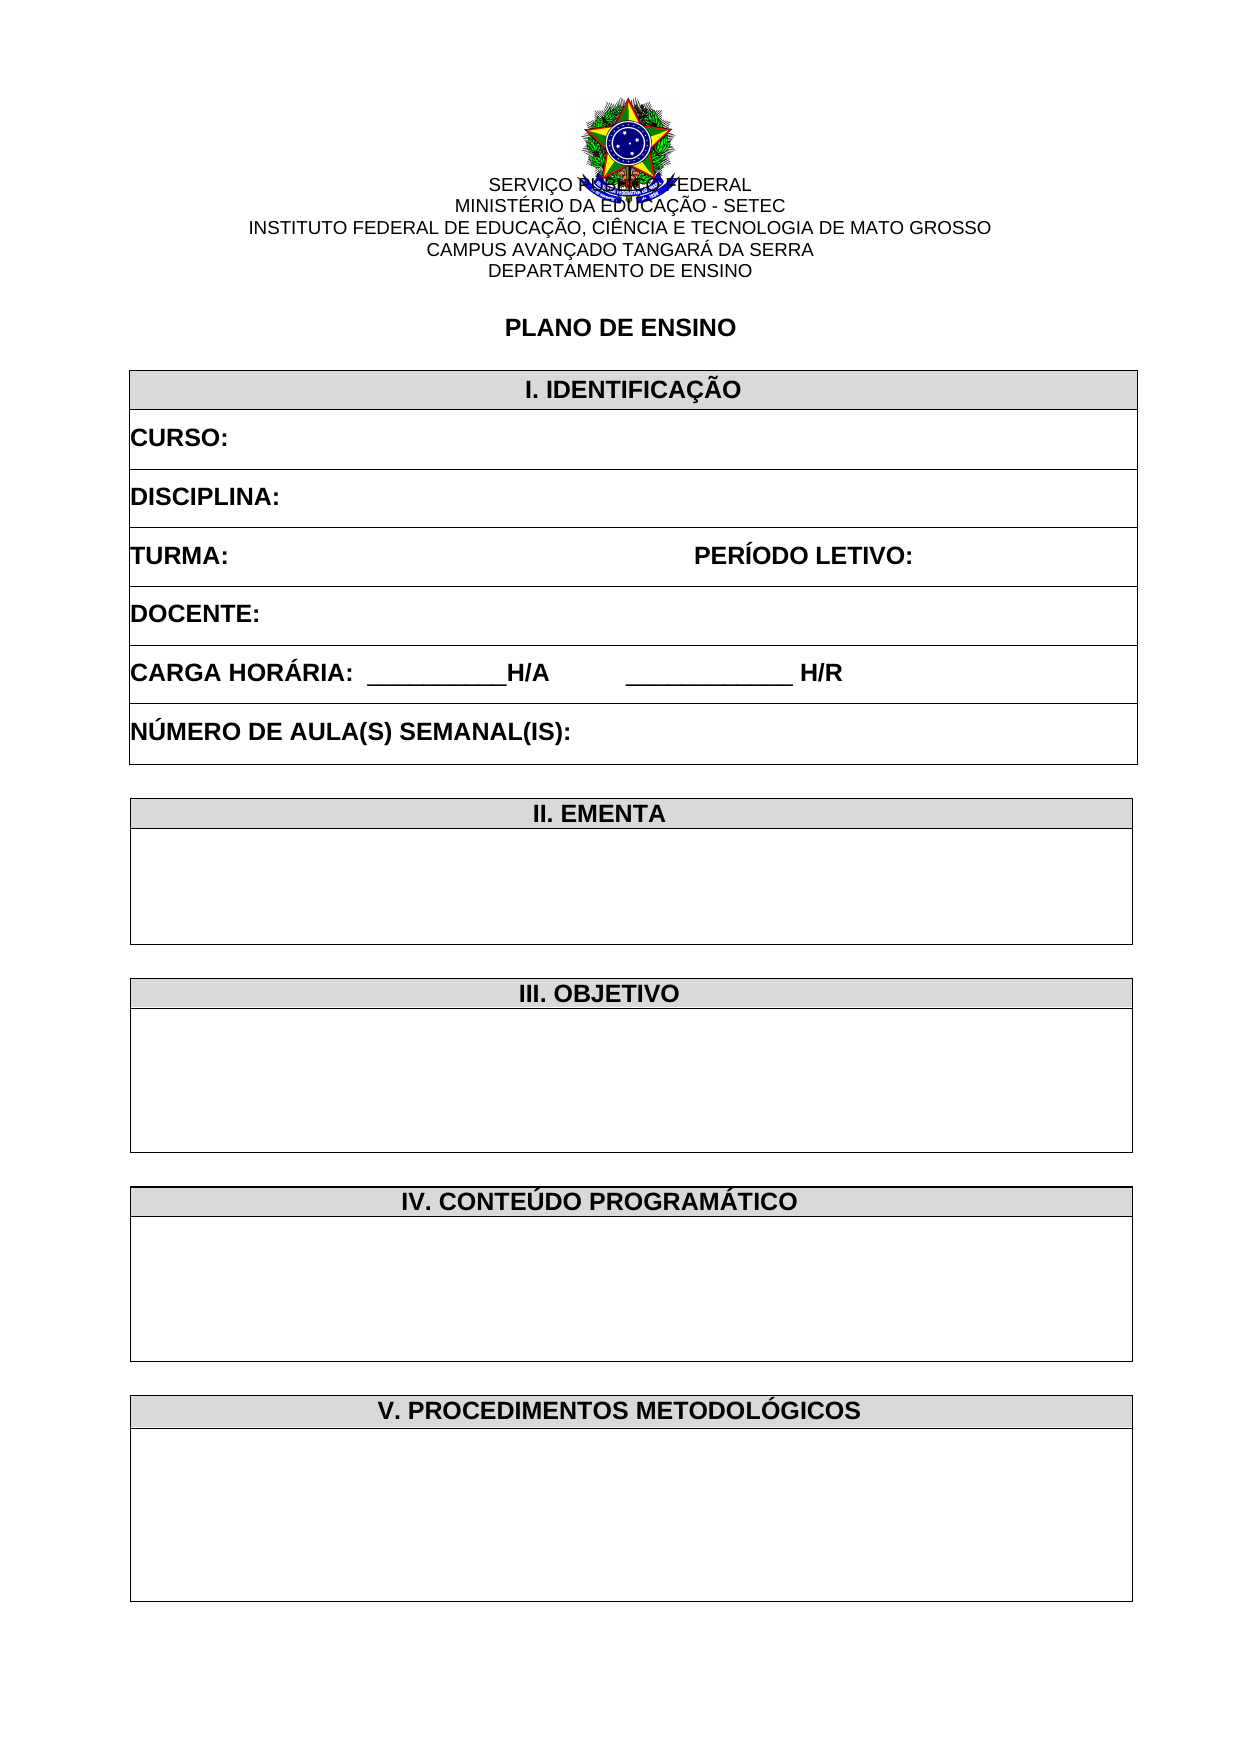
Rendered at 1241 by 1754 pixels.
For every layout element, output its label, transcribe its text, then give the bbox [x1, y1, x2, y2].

table_cell DOCENTE: [130, 587, 1137, 644]
subtitle PLANO DE ENSINO [177, 313, 1064, 342]
table_cell Turma: PERÍODO LETIVO: [130, 528, 1137, 586]
table_cell CARGA HORÁRIA: __________H/A ____________ H/R [130, 646, 1137, 703]
table_cell [131, 829, 1132, 944]
table_header III. OBJETIVO [131, 979, 1132, 1007]
table_cell [131, 1009, 1132, 1152]
table_cell NÚMERO DE AULA(S) SEMANAL(IS): [130, 704, 1137, 764]
table_header II. EMENTA [131, 799, 1132, 828]
table_header IV. CONTEÚDO PROGRAMÁTICO [131, 1188, 1132, 1216]
picture [577, 96, 680, 205]
table_cell CURSO: [130, 410, 1137, 468]
table_cell [131, 1429, 1132, 1601]
table_header I. IDENTIFICAÇÃO [130, 371, 1137, 409]
table_cell [131, 1217, 1132, 1361]
table_header V. PROCEDIMENTOS METODOLÓGICOS [131, 1396, 1132, 1427]
table_cell DISCIPLINA: [130, 470, 1137, 527]
